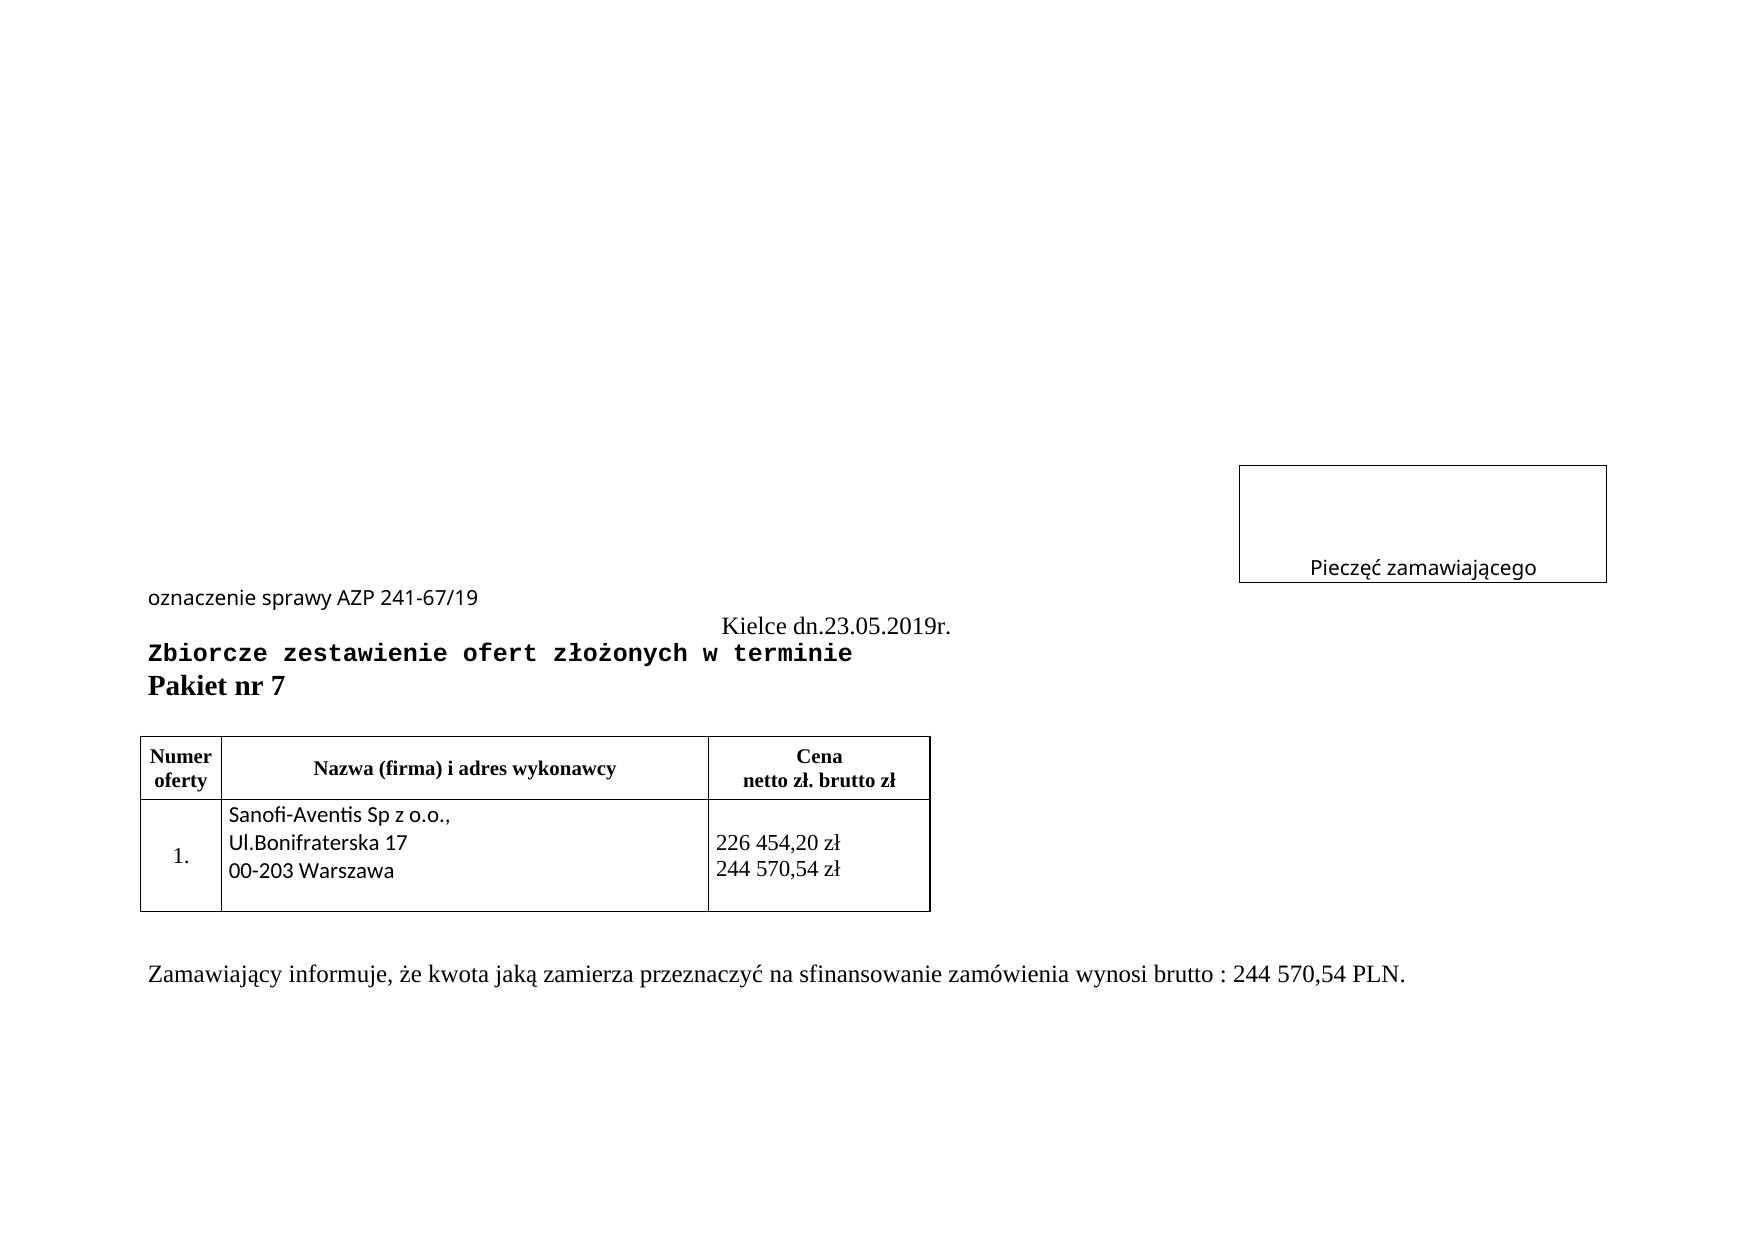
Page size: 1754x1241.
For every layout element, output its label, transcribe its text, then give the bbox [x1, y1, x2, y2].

table_cell Sanofi-Aventis Sp z o.o., Ul.Bonifraterska 17 00-203 Warszawa [222, 800, 708, 911]
subtitle Zbiorcze zestawienie ofert złożonych w terminie [148, 640, 1606, 668]
text Pakiet nr 7 [148, 668, 1606, 702]
table_header Nazwa (firma) i adres wykonawcy [222, 737, 708, 799]
table_cell 226 454,20 zł 244 570,54 zł [709, 800, 929, 911]
table_header Cena netto zł. brutto zł [709, 737, 929, 799]
text Pieczęć zamawiającego [1240, 550, 1606, 582]
table_header Numer oferty [141, 737, 221, 799]
text oznaczenie sprawy AZP 241-67/19 [148, 583, 1606, 611]
text Zamawiający informuje, że kwota jaką zamierza przeznaczyć na sfinansowanie zamówienia wynosi brutto : 244 570,54 PLN. [148, 959, 1606, 987]
table_cell 1. [141, 800, 221, 911]
text Kielce dn.23.05.2019r. [148, 611, 1606, 640]
